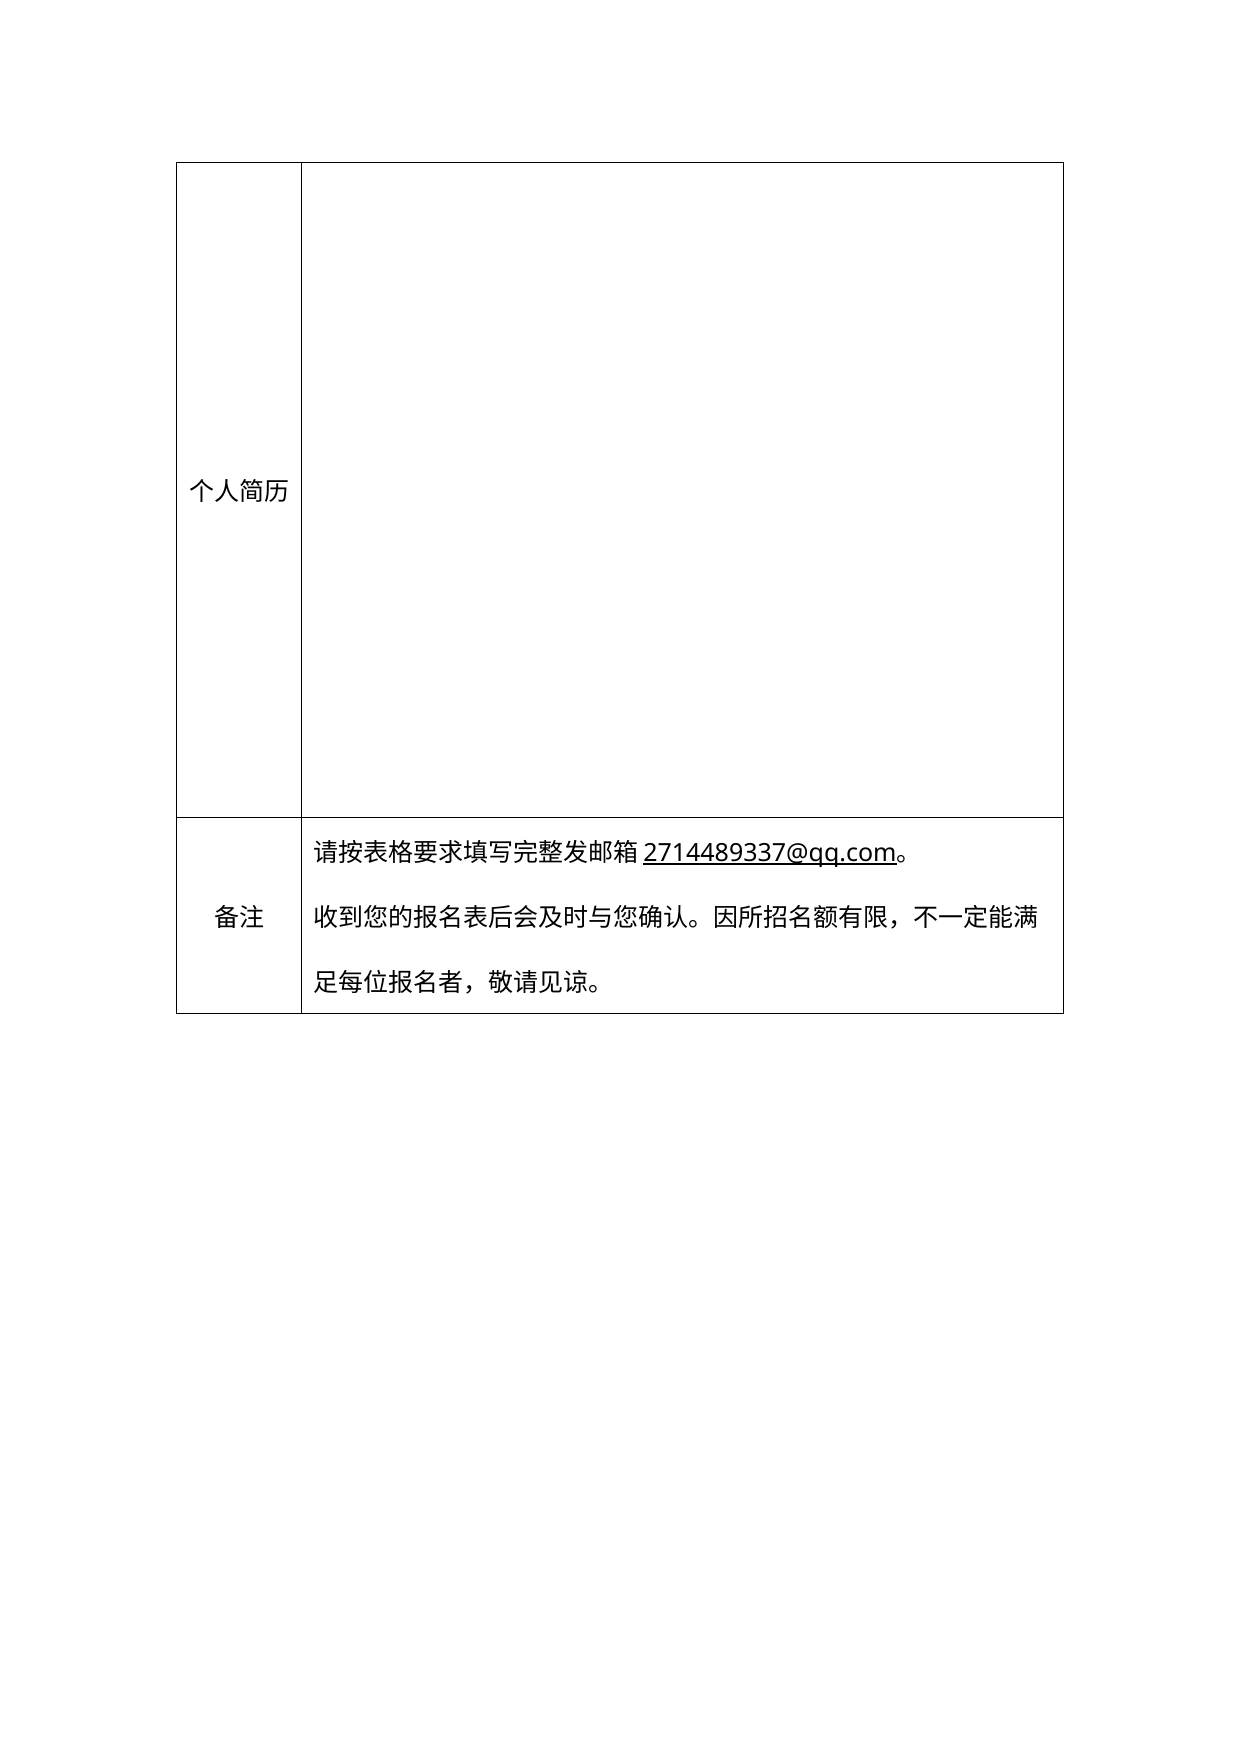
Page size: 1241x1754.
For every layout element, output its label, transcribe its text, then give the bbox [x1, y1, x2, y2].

table_cell 请按表格要求填写完整发邮箱2714489337@qq.com。 收到您的报名表后会及时与您确认。因所招名额有限，不一定能满足每位报名者，敬请见谅。 [302, 818, 1063, 1013]
table_cell 备注 [177, 818, 301, 1013]
table_cell [302, 163, 1063, 817]
table_cell 个人简历 [177, 163, 301, 817]
